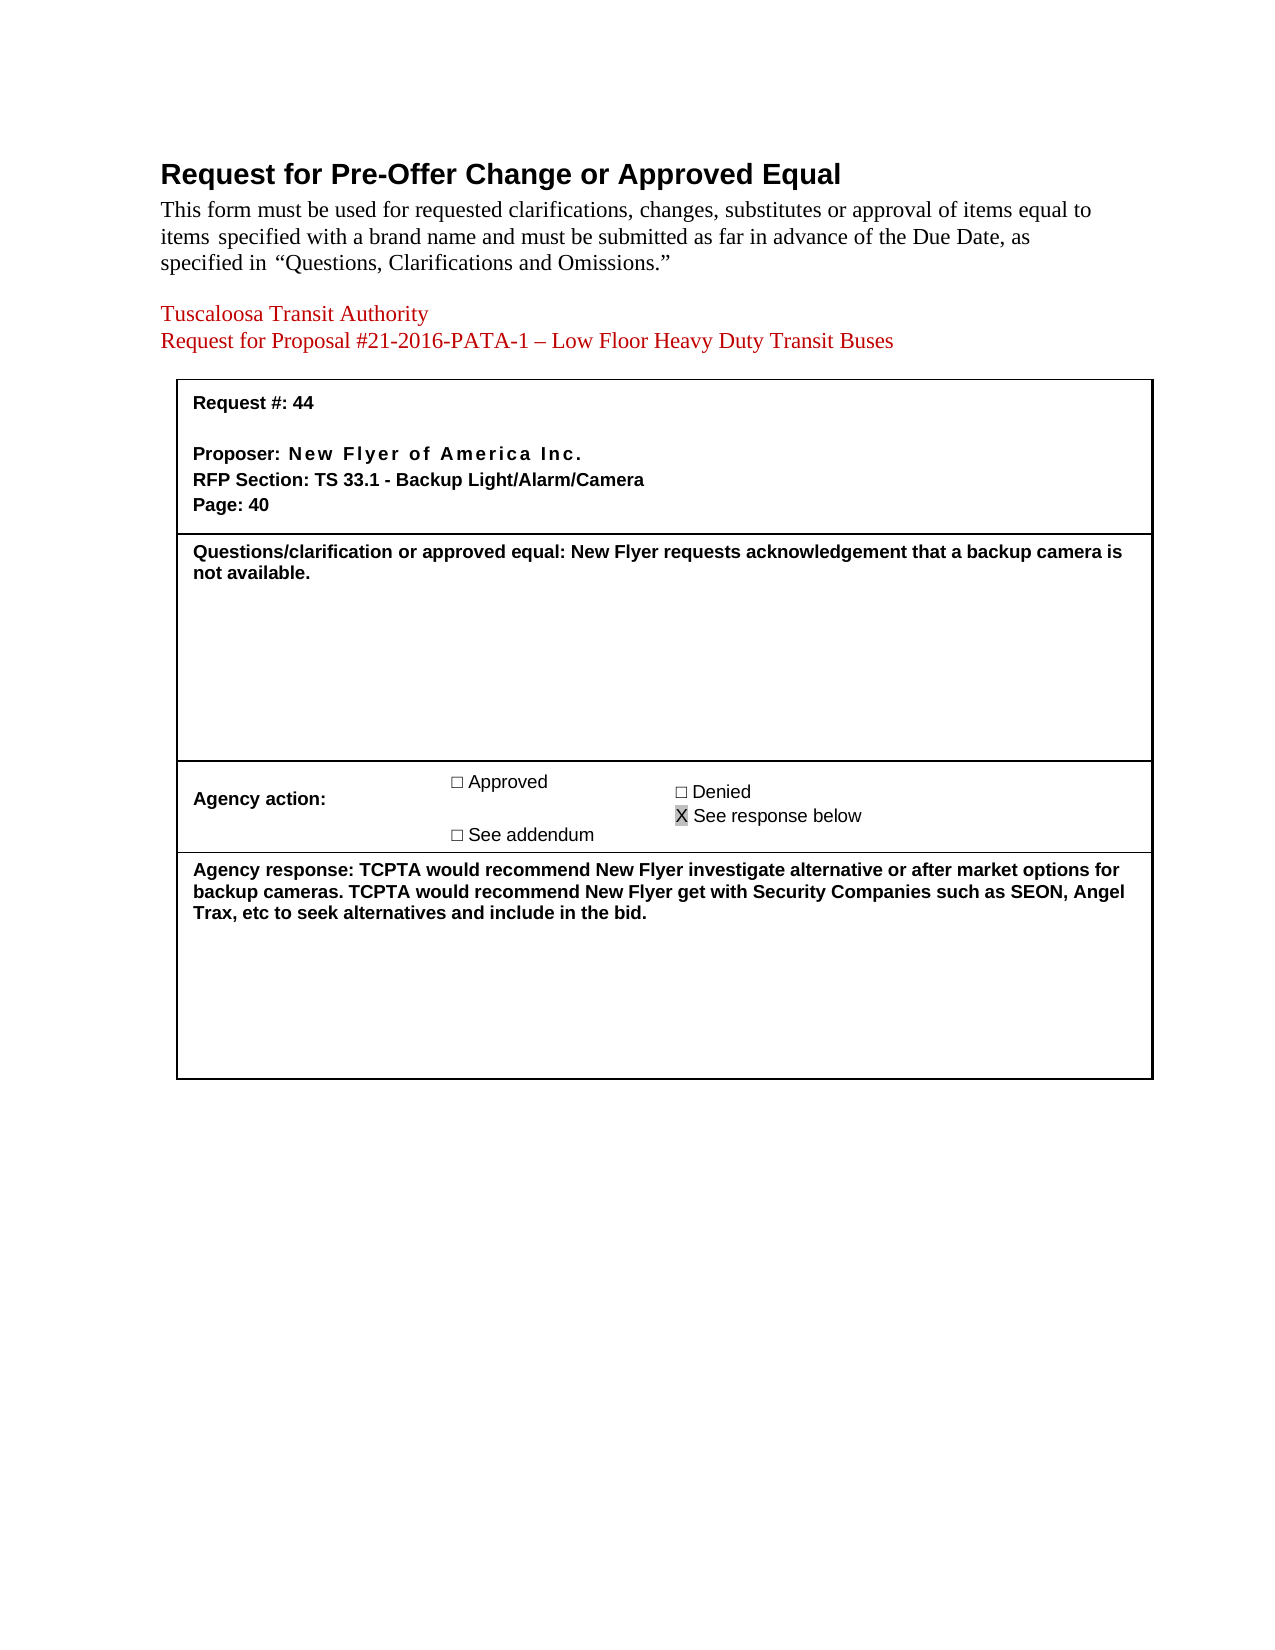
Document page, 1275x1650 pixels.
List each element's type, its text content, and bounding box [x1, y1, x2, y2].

table_cell Approved Agency action: □ Denied X See response below See addendum [178, 762, 1151, 852]
subtitle Request for Pre-Offer Change or Approved Equal [160, 157, 1125, 190]
table_cell Questions/clarification or approved equal: New Flyer requests acknowledgement that a backup camera is not available. [178, 535, 1151, 760]
text Tuscaloosa Transit Authority [160, 301, 1125, 327]
text This form must be used for requested clarifications, changes, substitutes or approval of items equal to items specified with a brand name and must be submitted as far in advance of the Due Date, as specified in “Questions, Clarifications and Omissions.” [160, 196, 1104, 275]
table_header Request #: 44 Proposer: New Flyer of America Inc. RFP Section: TS 33.1 - Backup Light/Alarm/Camera Page: 40 [178, 380, 1151, 533]
table_cell Agency response: TCPTA would recommend New Flyer investigate alternative or after market options for backup cameras. TCPTA would recommend New Flyer get with Security Companies such as SEON, Angel Trax, etc to seek alternatives and include in the bid. [178, 853, 1151, 1078]
text Request for Proposal #21-2016-PATA-1 – Low Floor Heavy Duty Transit Buses [160, 327, 1125, 353]
